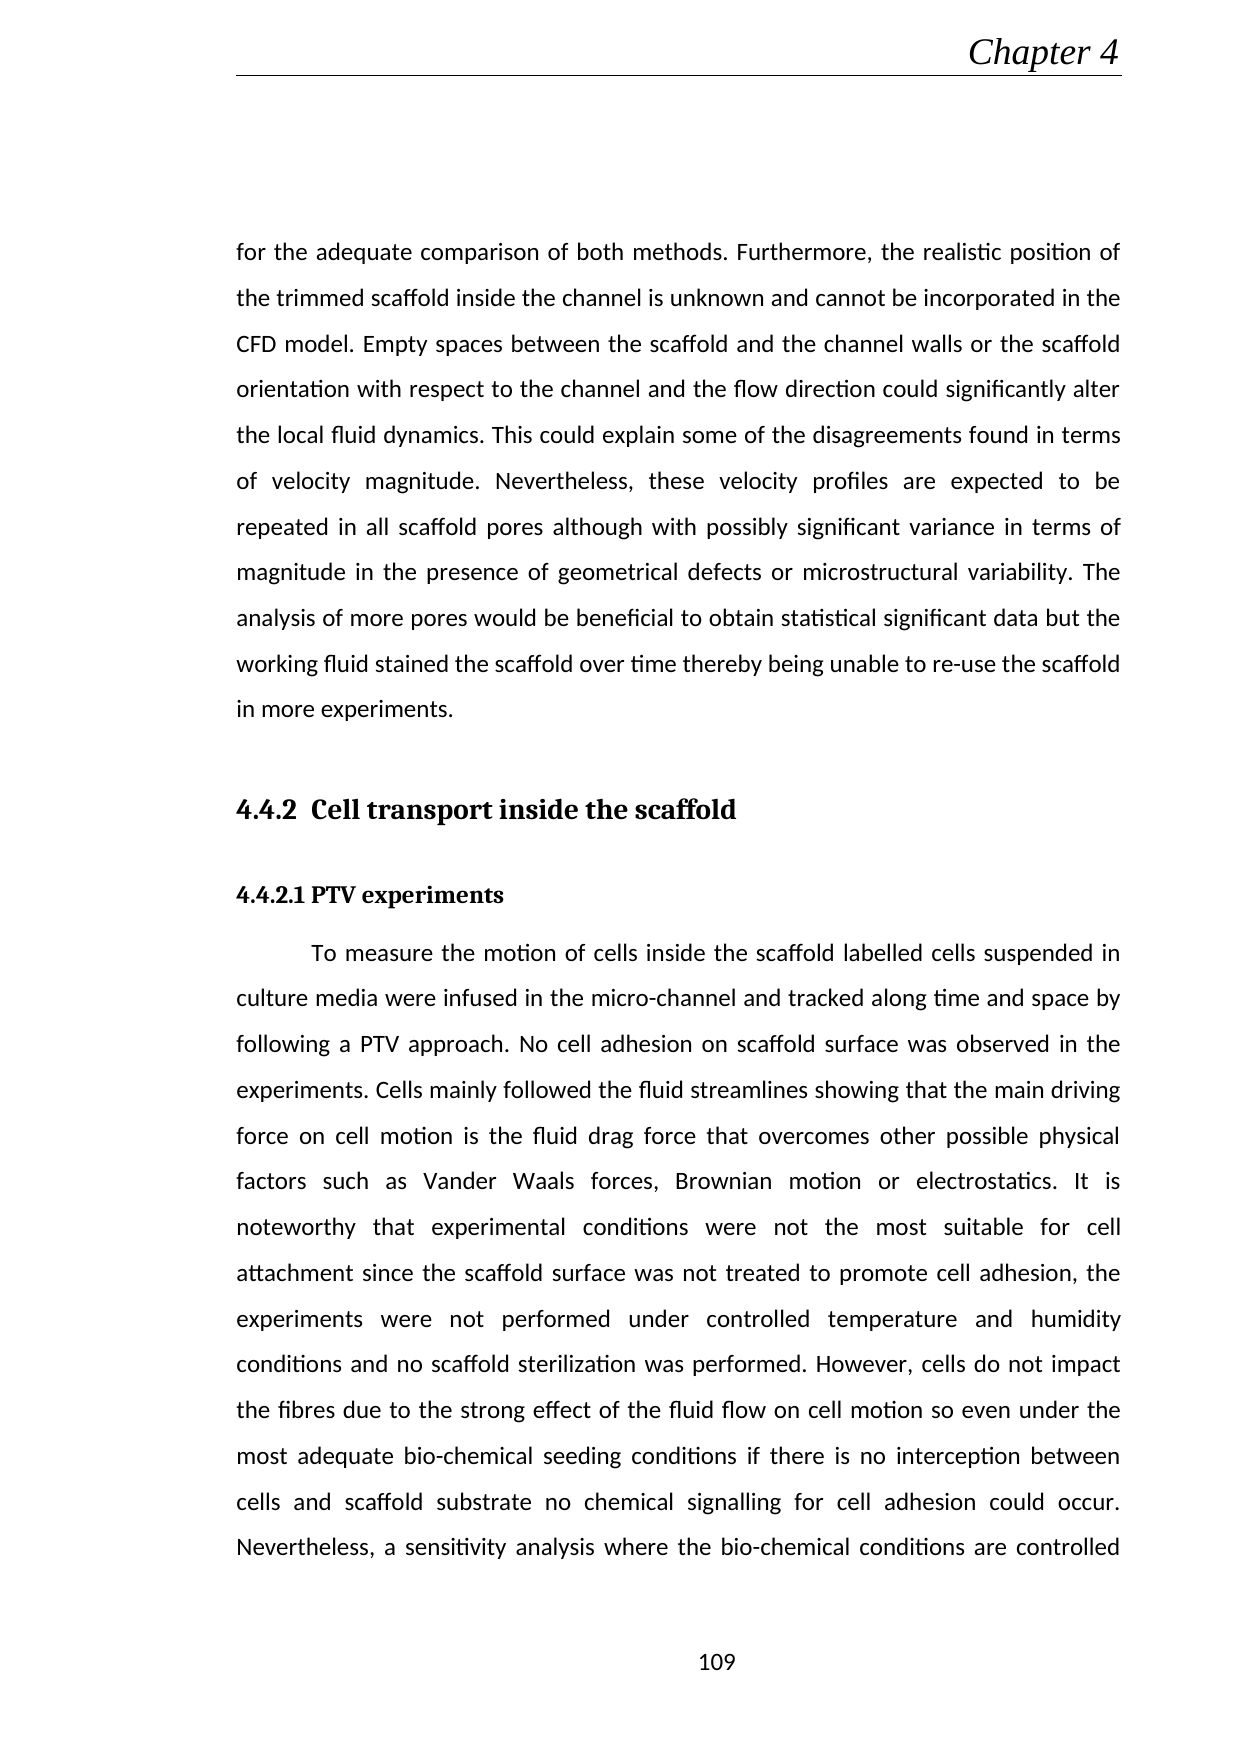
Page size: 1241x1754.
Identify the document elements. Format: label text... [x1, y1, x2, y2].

subtitle PTV experiments [236, 881, 1122, 910]
subtitle Cell transport inside the scaffold [236, 793, 1122, 827]
